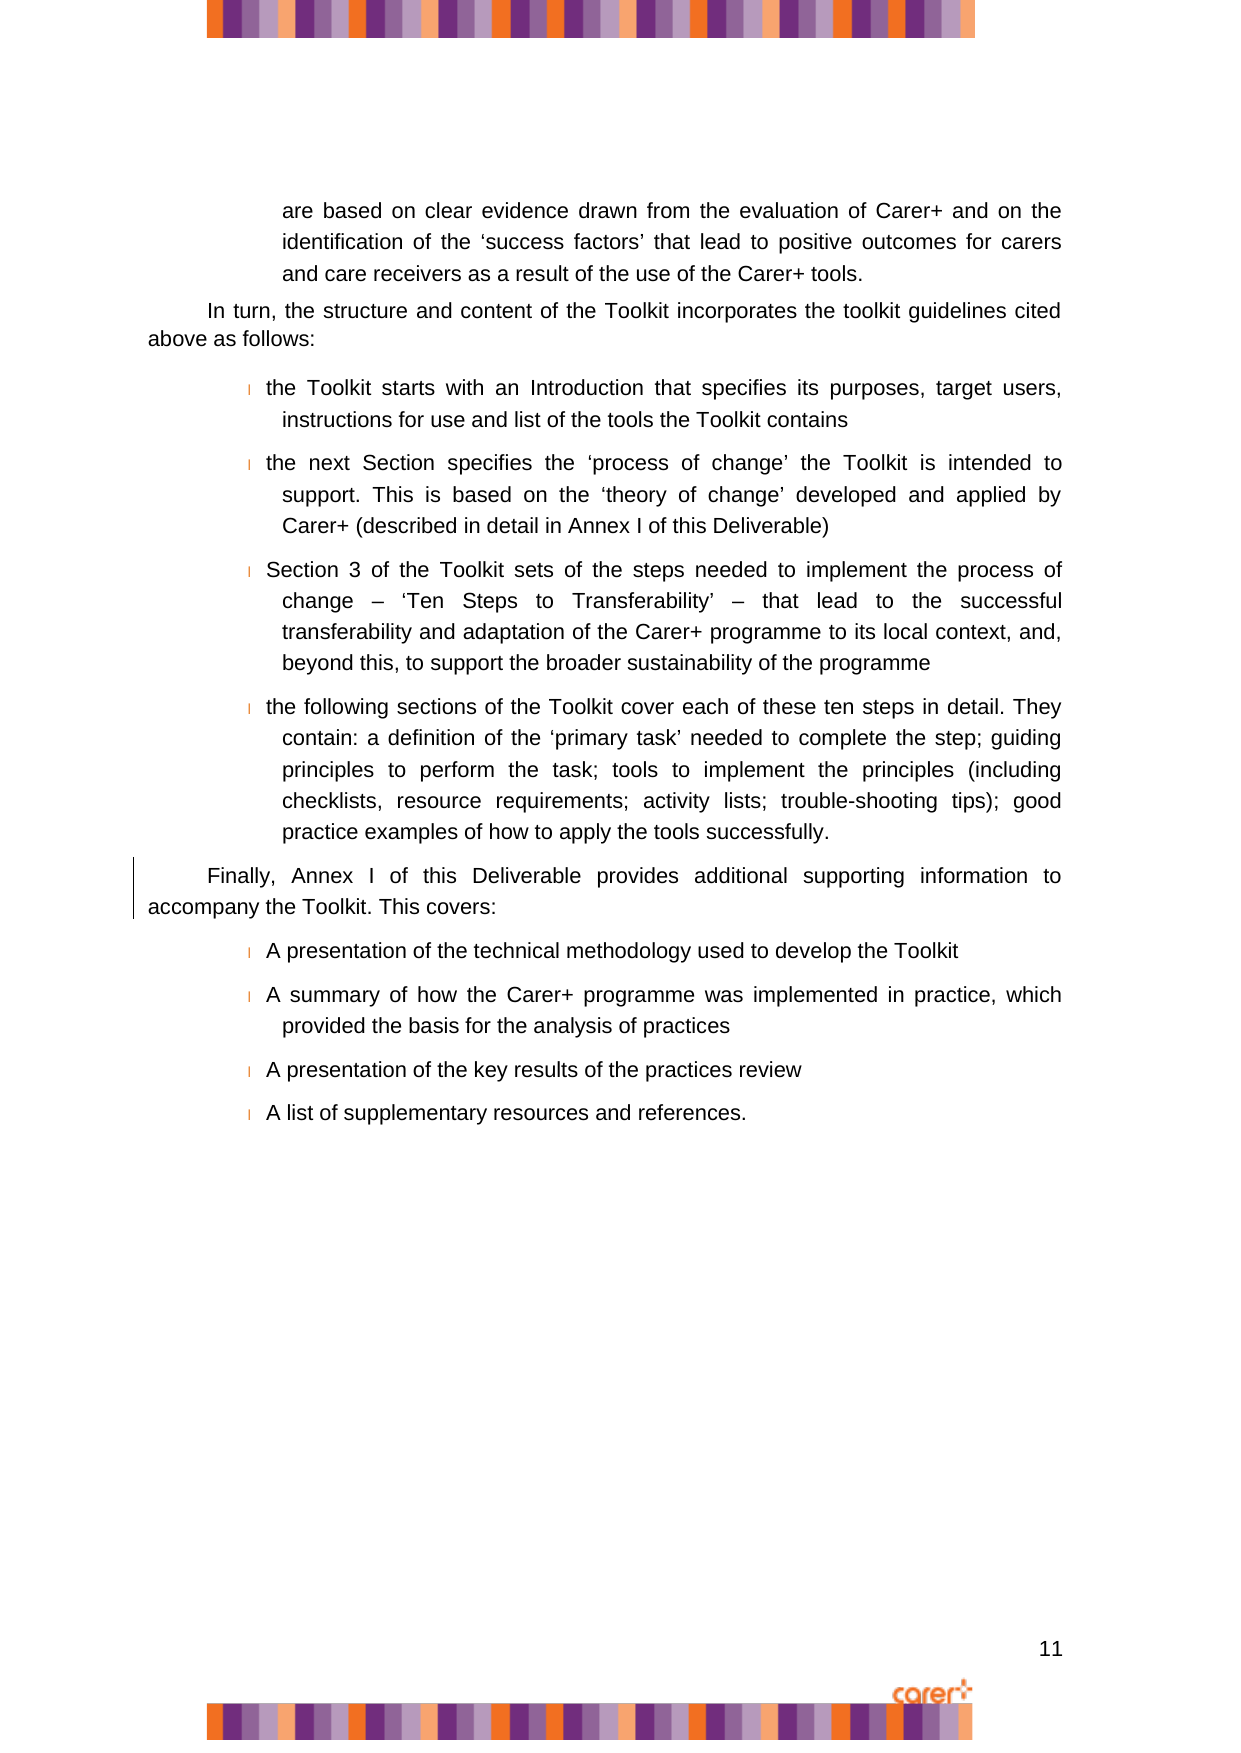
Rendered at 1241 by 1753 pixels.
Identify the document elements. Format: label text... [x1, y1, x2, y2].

text A presentation of the key results of the practices review [244, 1051, 1063, 1082]
list Finally, Annex I of this Deliverable provides additional supporting information to accompany the Toolkit. This covers: [148, 857, 1063, 919]
text A list of supplementary resources and references. [244, 1094, 1063, 1126]
text the Toolkit starts with an Introduction that specifies its purposes, target users, instructions for use and list of the tools the Toolkit contains [244, 369, 1063, 432]
text Section 3 of the Toolkit sets of the steps needed to implement the process of change – ‘Ten Steps to Transferability’ – that lead to the successful transferability and adaptation of the Carer+ programme to its local context, and, beyond this, to support the broader sustainability of the programme [244, 551, 1063, 676]
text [244, 192, 1063, 286]
text the following sections of the Toolkit cover each of these ten steps in detail. They contain: a definition of the ‘primary task’ needed to complete the step; guiding principles to perform the task; tools to implement the principles (including checklists, resource requirements; activity lists; trouble-shooting tips); good practice examples of how to apply the tools successfully. [244, 688, 1063, 844]
text A presentation of the technical methodology used to develop the Toolkit [244, 932, 1063, 963]
text the next Section specifies the ‘process of change’ the Toolkit is intended to support. This is based on the ‘theory of change’ developed and applied by Carer+ (described in detail in Annex I of this Deliverable) [244, 444, 1063, 538]
text A summary of how the Carer+ programme was implemented in practice, which provided the basis for the analysis of practices [244, 976, 1063, 1038]
text In turn, the structure and content of the Toolkit incorporates the toolkit guidelines cited above as follows: [148, 298, 1063, 351]
